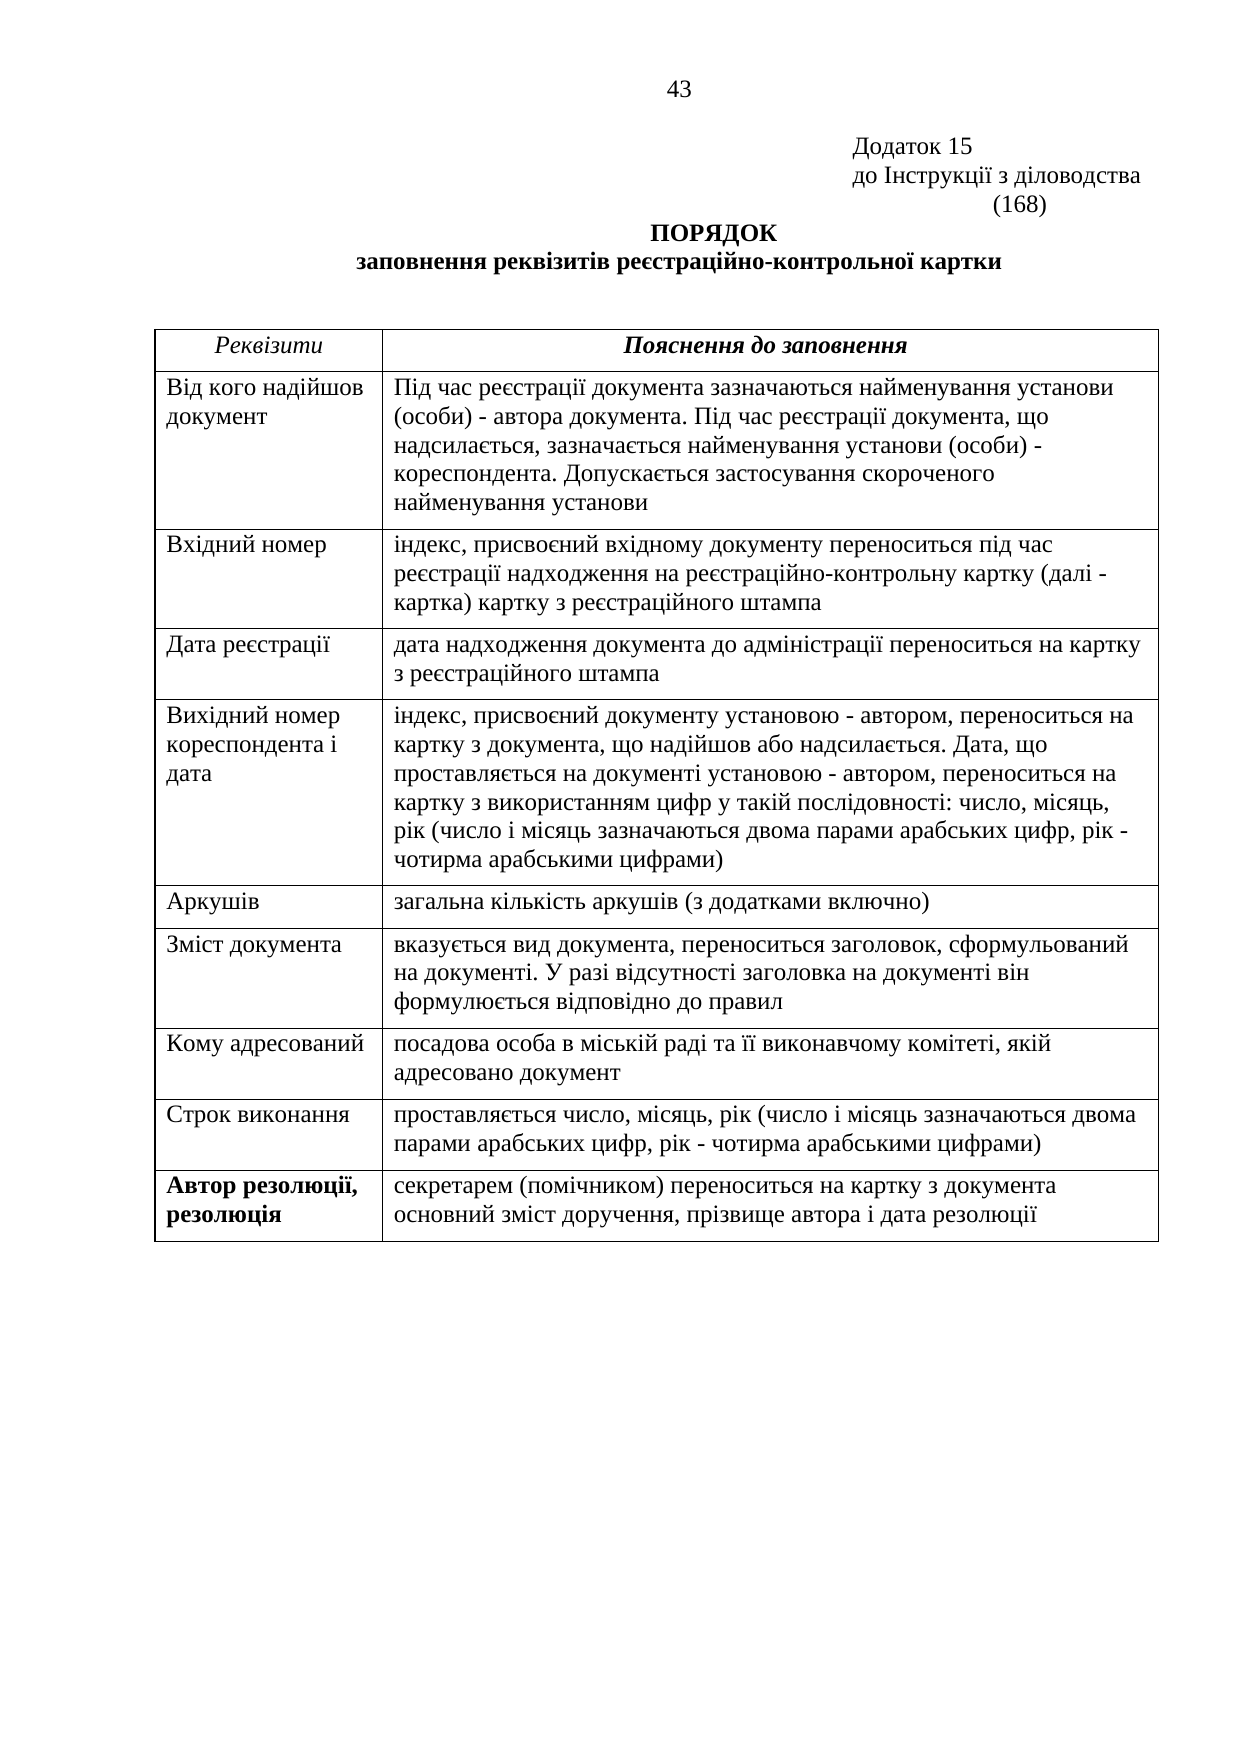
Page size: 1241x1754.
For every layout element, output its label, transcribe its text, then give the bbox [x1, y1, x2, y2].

table_cell Строк виконання [156, 1100, 382, 1169]
table_cell Автор резолюції, резолюція [156, 1171, 382, 1241]
table_cell Вихідний номер кореспондента і дата [156, 700, 382, 885]
table_cell Під час реєстрації документа зазначаються найменування установи (особи) - автора документа. Під час реєстрації документа, що надсилається, зазначається найменування установи (особи) - кореспондента. Допускається застосування скороченого найменування установи [383, 372, 1158, 528]
table_cell Аркушів [156, 886, 382, 928]
table_cell Кому адресований [156, 1029, 382, 1098]
table_cell індекс, присвоєний вхідному документу переноситься під час реєстрації надходження на реєстраційно-контрольну картку (далі - картка) картку з реєстраційного штампа [383, 530, 1158, 628]
table_cell дата надходження документа до адміністрації переноситься на картку з реєстраційного штампа [383, 629, 1158, 699]
subtitle ПОРЯДОК заповнення реквізитів реєстраційно-контрольної картки [177, 218, 1181, 275]
table_cell Зміст документа [156, 929, 382, 1027]
table_cell Від кого надійшов документ [156, 372, 382, 528]
table_cell Дата реєстрації [156, 629, 382, 699]
table_cell проставляється число, місяць, рік (число і місяць зазначаються двома парами арабських цифр, рік - чотирма арабськими цифрами) [383, 1100, 1158, 1169]
table_cell секретарем (помічником) переноситься на картку з документа основний зміст доручення, прізвище автора і дата резолюції [383, 1171, 1158, 1241]
table_header Пояснення до заповнення [383, 330, 1158, 371]
text Додаток 15 [852, 131, 1181, 160]
table_cell вказується вид документа, переноситься заголовок, сформульований на документі. У разі відсутності заголовка на документі він формулюється відповідно до правил [383, 929, 1158, 1027]
text до Інструкції з діловодства [852, 160, 1181, 189]
table_cell Вхідний номер [156, 530, 382, 628]
subtitle (168) [852, 189, 1181, 218]
table_cell загальна кількість аркушів (з додатками включно) [383, 886, 1158, 928]
table_cell посадова особа в міській раді та її виконавчому комітеті, якій адресовано документ [383, 1029, 1158, 1098]
table_header Реквізити [156, 330, 382, 371]
table_cell індекс, присвоєний документу установою - автором, переноситься на картку з документа, що надійшов або надсилається. Дата, що проставляється на документі установою - автором, переноситься на картку з використанням цифр у такій послідовності: число, місяць, рік (число і місяць зазначаються двома парами арабських цифр, рік - чотирма арабськими цифрами) [383, 700, 1158, 885]
